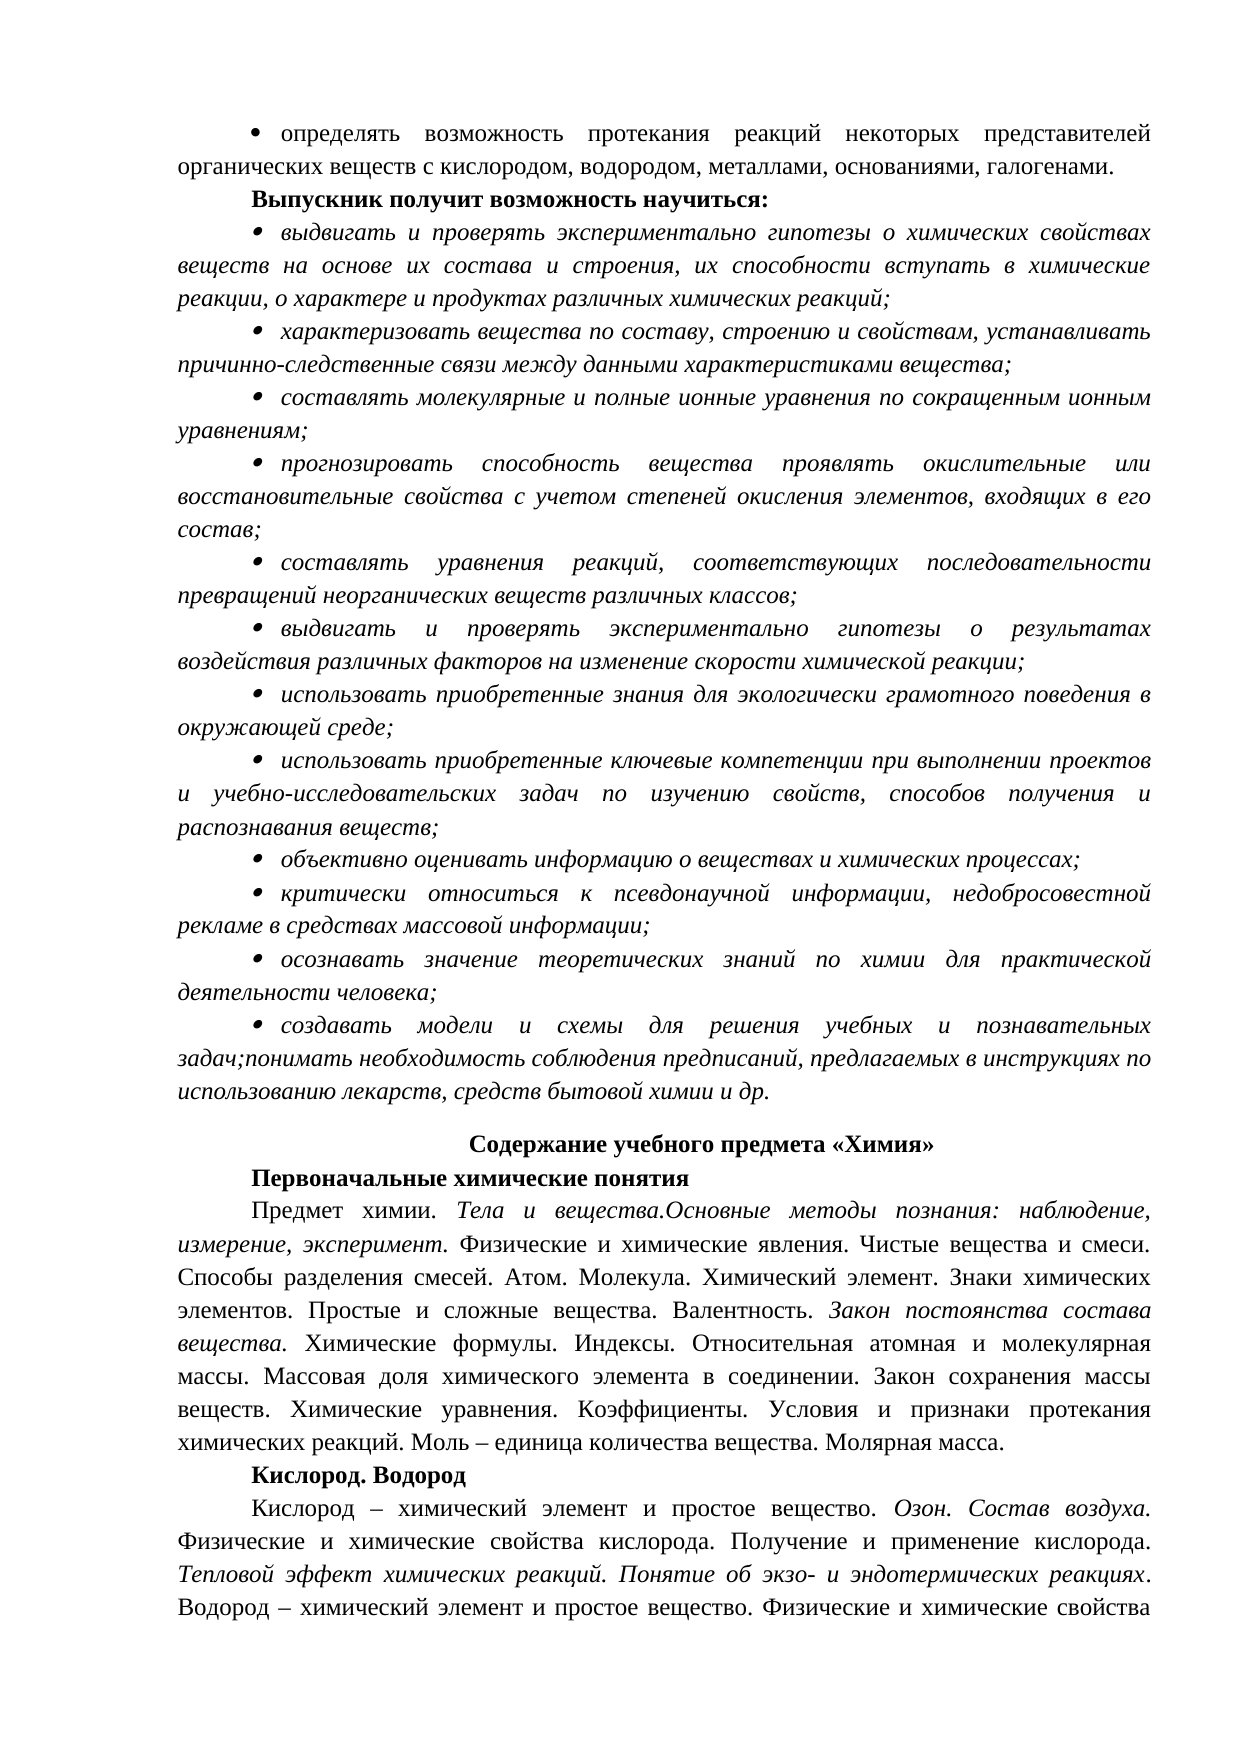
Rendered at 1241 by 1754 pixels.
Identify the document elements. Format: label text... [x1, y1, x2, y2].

text Кислород. Водород [177, 1394, 1152, 1422]
list создавать модели и схемы для решения учебных и познавательных задач;понимать необходимость соблюдения предписаний, предлагаемых в инструкциях по использованию лекарств, средств бытовой химии и др. [177, 944, 1152, 1038]
list выдвигать и проверять экспериментально гипотезы о результатах воздействия различных факторов на изменение скорости химической реакции; [177, 547, 1152, 609]
list выдвигать и проверять экспериментально гипотезы о химических свойствах веществ на основе их состава и строения, их способности вступать в химические реакции, о характере и продуктах различных химических реакций; [177, 151, 1152, 246]
subtitle Содержание учебного предмета «Химия» [251, 1063, 1152, 1092]
list критически относиться к псевдонаучной информации, недобросовестной рекламе в средствах массовой информации; [177, 812, 1152, 873]
list составлять уравнения реакций, соответствующих последовательности превращений неорганических веществ различных классов; [177, 481, 1152, 543]
text Предмет химии. Тела и вещества.Основные методы познания: наблюдение, измерение, эксперимент. Физические и химические явления. Чистые вещества и смеси. Способы разделения смесей. Атом. Молекула. Химический элемент. Знаки химических элементов. Простые и сложные вещества. Валентность. Закон постоянства состава вещества. Химические формулы. Индексы. Относительная атомная и молекулярная массы. Массовая доля химического элемента в соединении. Закон сохранения массы веществ. Химические уравнения. Коэффициенты. Условия и признаки протекания химических реакций. Моль – единица количества вещества. Молярная масса. [177, 1129, 1152, 1389]
list составлять молекулярные и полные ионные уравнения по сокращенным ионным уравнениям; [177, 316, 1152, 378]
list характеризовать вещества по составу, строению и свойствам, устанавливать причинно-следственные связи между данными характеристиками вещества; [177, 250, 1152, 312]
text Выпускник получит возможность научиться: [177, 118, 1152, 147]
list использовать приобретенные ключевые компетенции при выполнении проектов и учебно-исследовательских задач по изучению свойств, способов получения и распознавания веществ; [177, 679, 1152, 774]
list осознавать значение теоретических знаний по химии для практической деятельности человека; [177, 878, 1152, 939]
list использовать приобретенные знания для экологически грамотного поведения в окружающей среде; [177, 613, 1152, 675]
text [177, 1427, 1152, 1621]
list объективно оценивать информацию о веществах и химических процессах; [177, 778, 1152, 807]
list прогнозировать способность вещества проявлять окислительные или восстановительные свойства с учетом степеней окисления элементов, входящих в его состав; [177, 382, 1152, 477]
text Первоначальные химические понятия [177, 1097, 1152, 1125]
